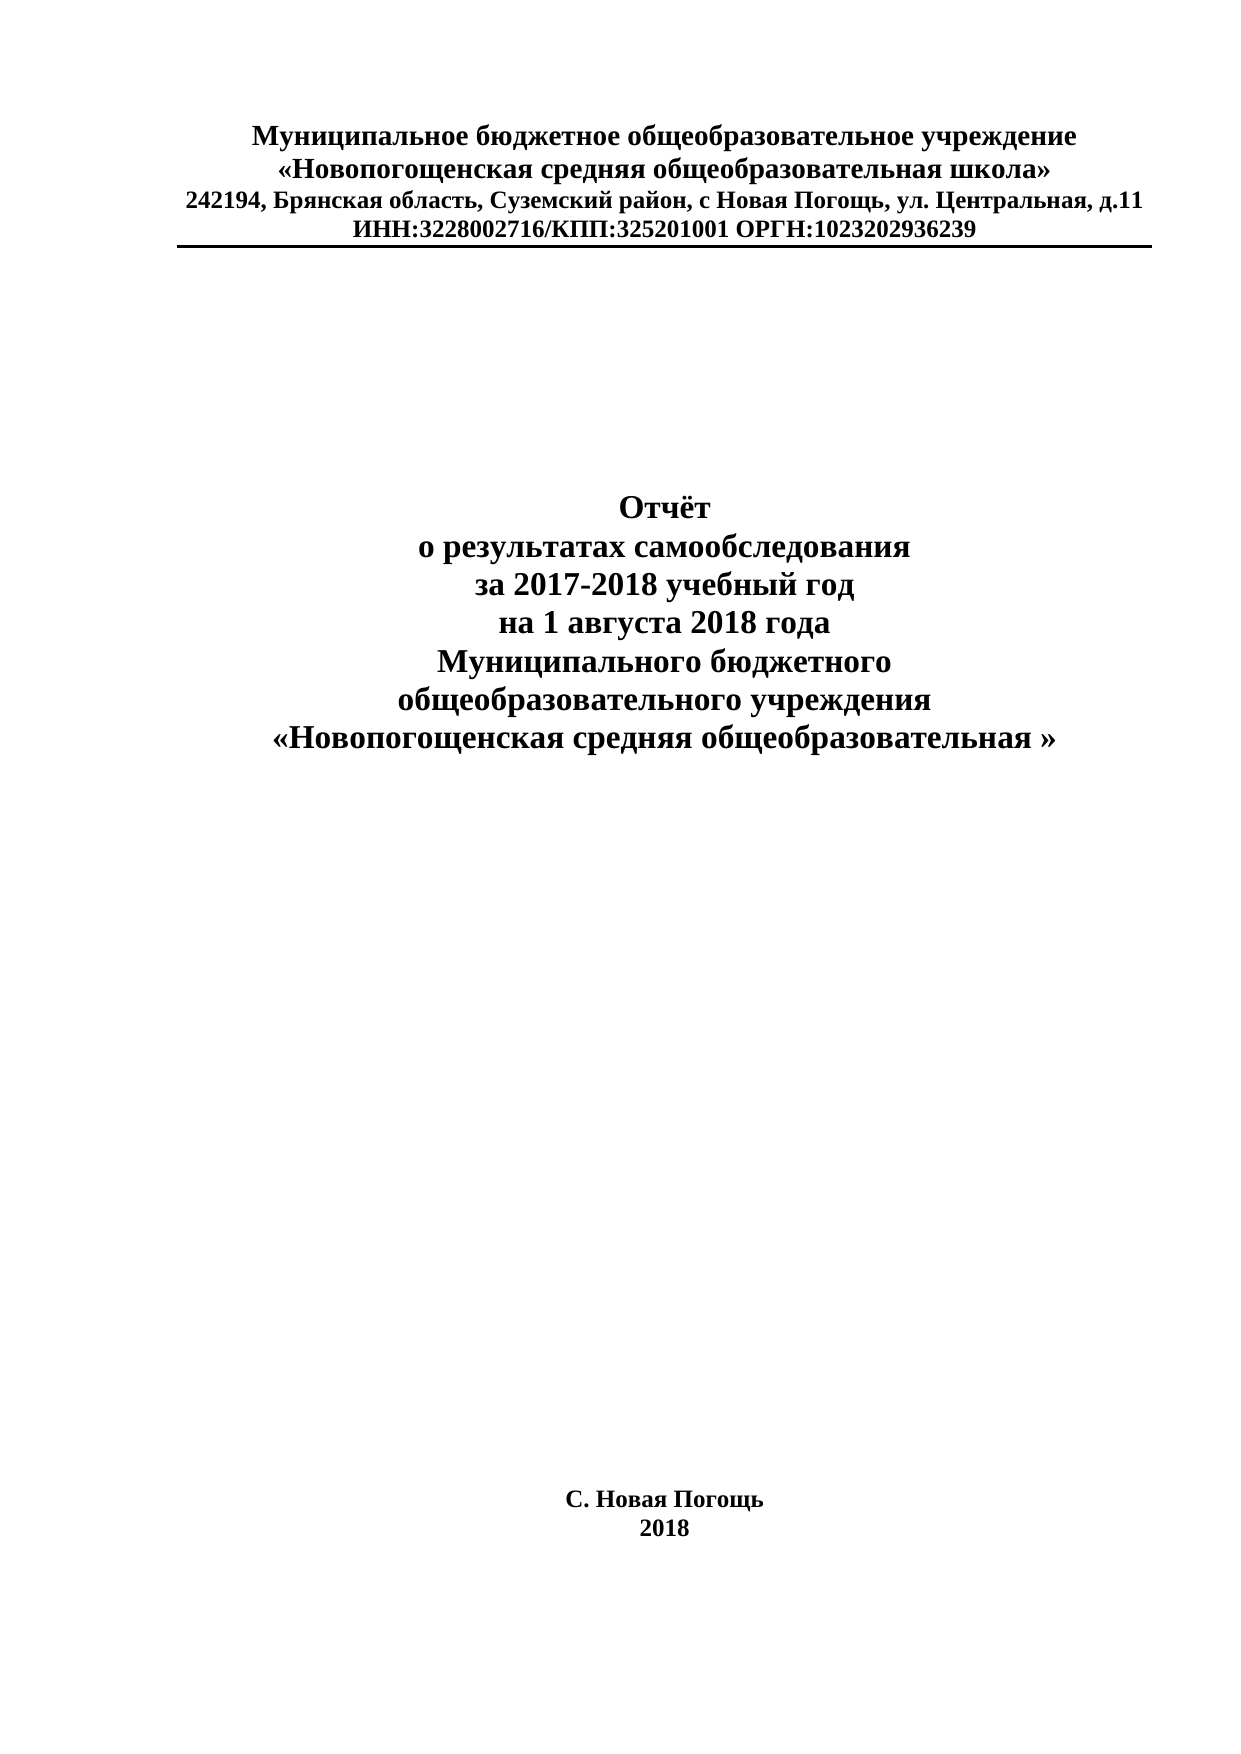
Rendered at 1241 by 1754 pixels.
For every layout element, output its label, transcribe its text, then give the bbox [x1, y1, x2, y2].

text 2018 [177, 1513, 1152, 1542]
text ИНН:3228002716/КПП:325201001 ОРГН:1023202936239 [177, 214, 1152, 245]
text Отчёт [177, 487, 1152, 526]
text «Новопогощенская средняя общеобразовательная » [177, 717, 1152, 756]
text на 1 августа 2018 года [177, 602, 1152, 641]
text «Новопогощенская средняя общеобразовательная школа» [177, 152, 1152, 185]
text Муниципальное бюджетное общеобразовательное учреждение [177, 118, 1152, 152]
text С. Новая Погощь [177, 1484, 1152, 1513]
text о результатах самообследования [177, 526, 1152, 564]
text 242194, Брянская область, Суземский район, с Новая Погощь, ул. Центральная, д.11 [177, 185, 1152, 214]
text Муниципального бюджетного [177, 641, 1152, 679]
text за 2017-2018 учебный год [177, 564, 1152, 602]
text общеобразовательного учреждения [177, 679, 1152, 717]
